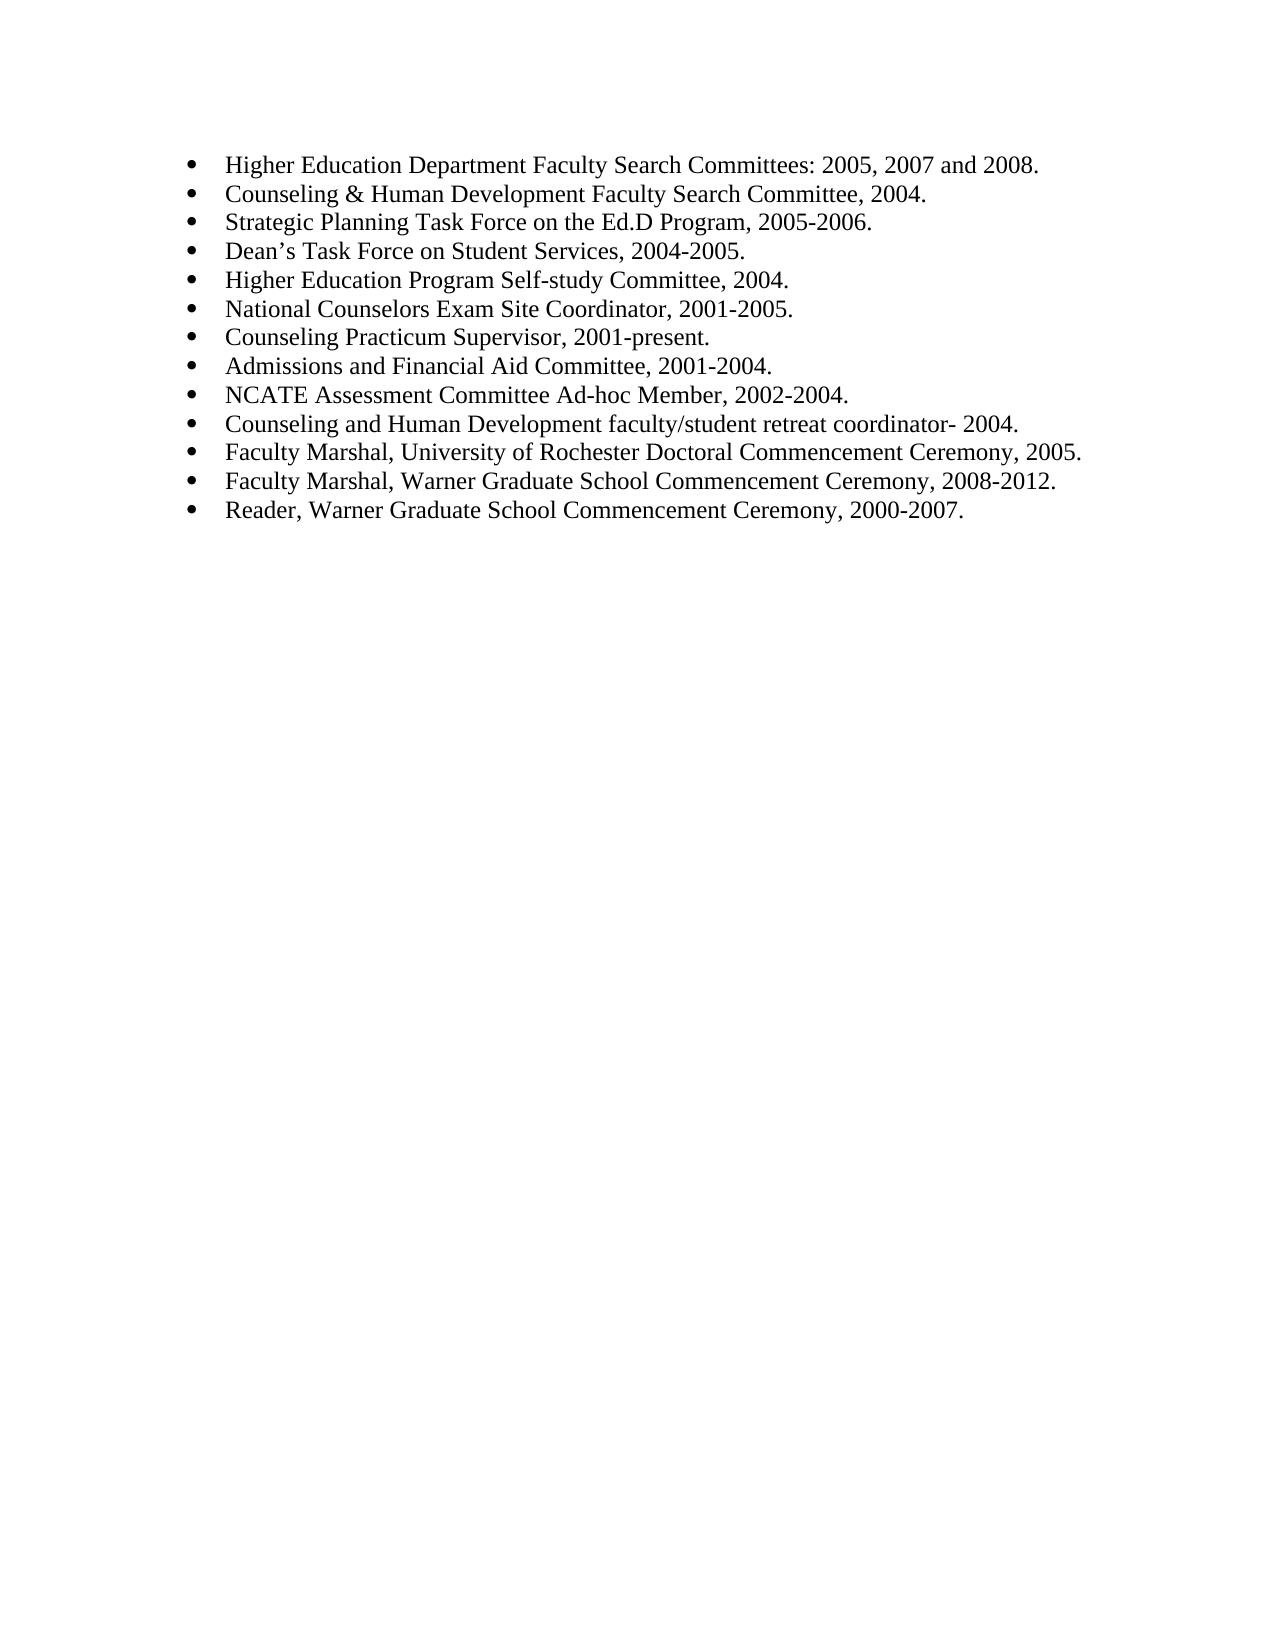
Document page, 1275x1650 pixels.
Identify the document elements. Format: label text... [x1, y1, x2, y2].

subtitle Admissions and Financial Aid Committee, 2001-2004. [187, 351, 1125, 380]
list Counseling Practicum Supervisor, 2001-present. [187, 322, 1125, 351]
list Reader, Warner Graduate School Commencement Ceremony, 2000-2007. [187, 495, 1125, 524]
list Faculty Marshal, Warner Graduate School Commencement Ceremony, 2008-2012. [187, 466, 1125, 495]
list Counseling & Human Development Faculty Search Committee, 2004. [187, 179, 1125, 207]
list National Counselors Exam Site Coordinator, 2001-2005. [187, 294, 1125, 322]
list Dean’s Task Force on Student Services, 2004-2005. [187, 236, 1125, 265]
list Higher Education Program Self-study Committee, 2004. [187, 265, 1125, 294]
list Strategic Planning Task Force on the Ed.D Program, 2005-2006. [187, 207, 1125, 236]
list Faculty Marshal, University of Rochester Doctoral Commencement Ceremony, 2005. [187, 437, 1125, 466]
list Higher Education Department Faculty Search Committees: 2005, 2007 and 2008. [187, 150, 1125, 179]
list Counseling and Human Development faculty/student retreat coordinator- 2004. [187, 409, 1125, 437]
list NCATE Assessment Committee Ad-hoc Member, 2002-2004. [187, 380, 1125, 409]
